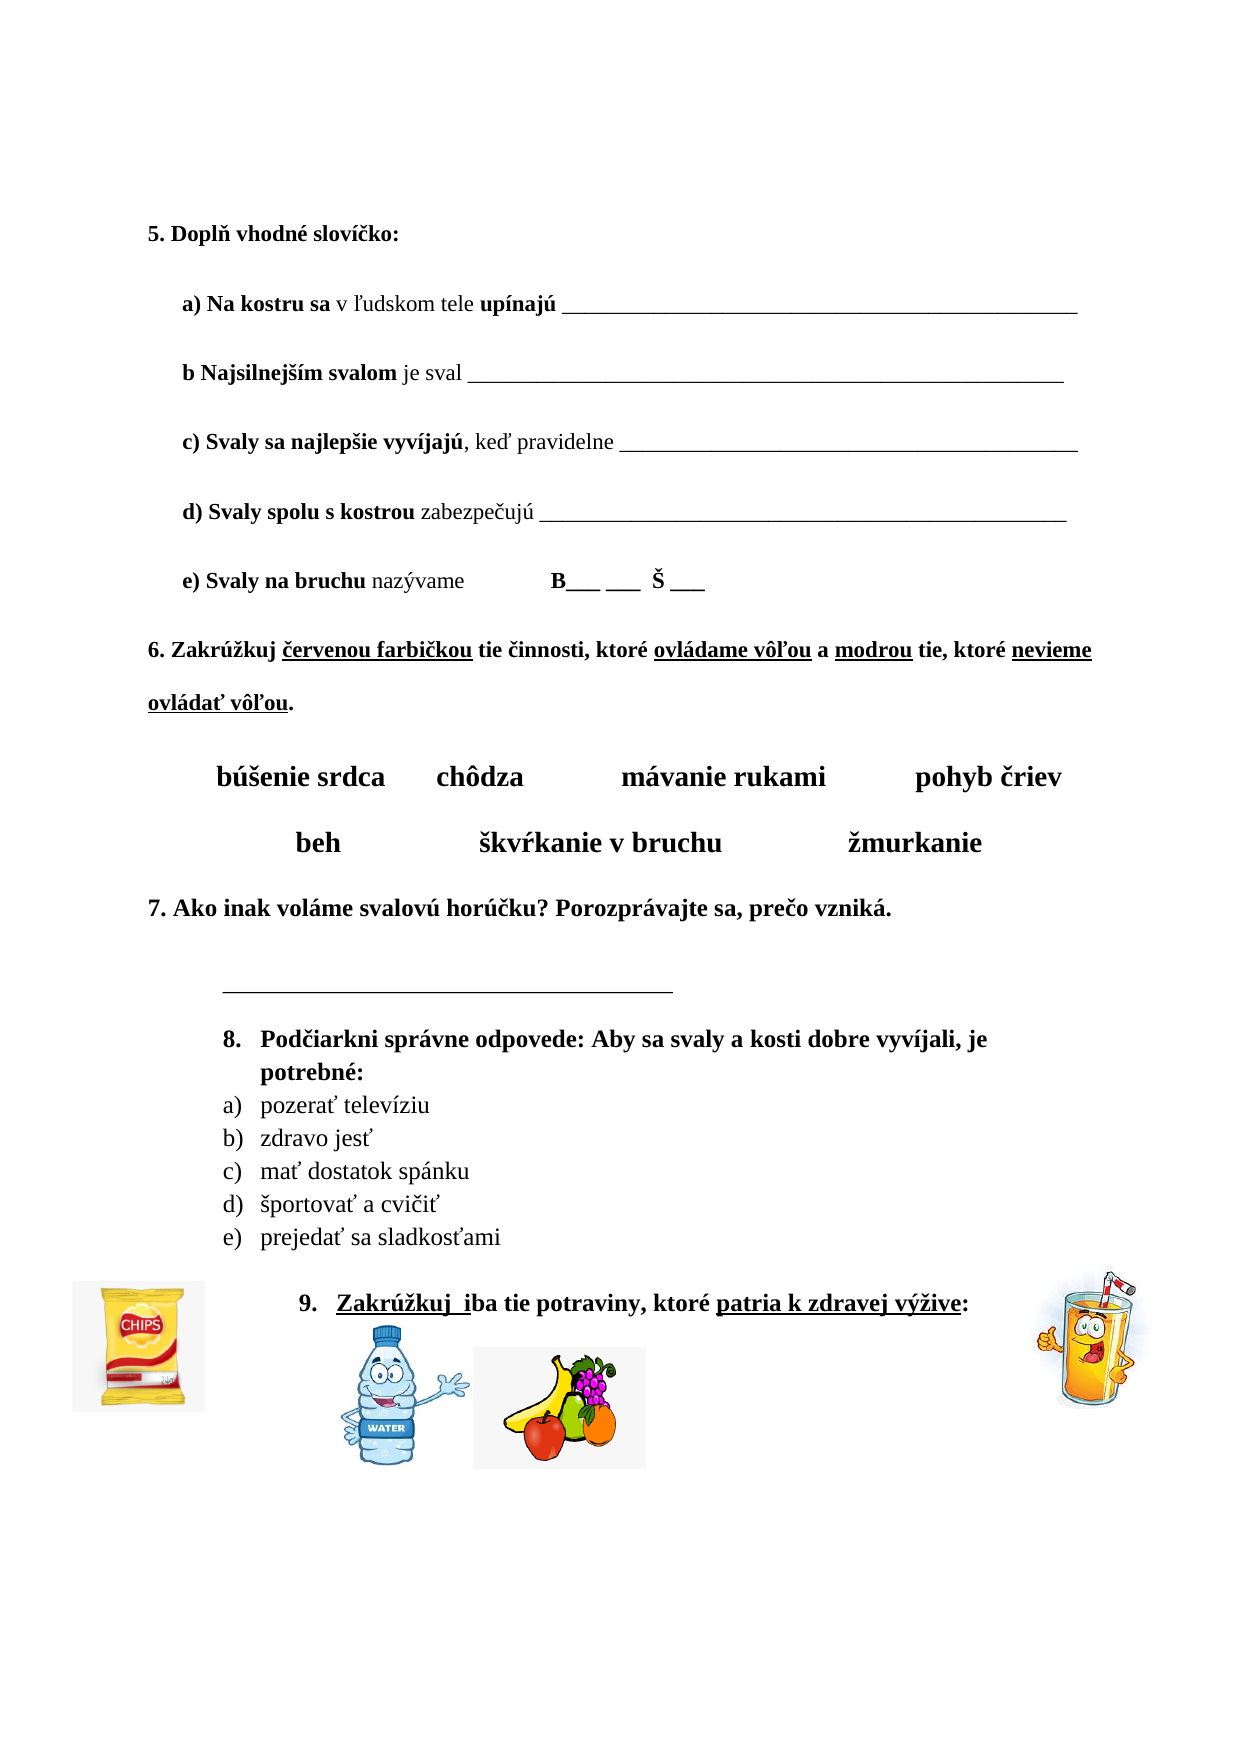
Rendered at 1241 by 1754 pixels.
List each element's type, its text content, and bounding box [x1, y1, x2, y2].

list Podčiarkni správne odpovede: Aby sa svaly a kosti dobre vyvíjali, je potrebné: [223, 1024, 1093, 1086]
text b Najsilnejším svalom je sval ____________________________________________________ [148, 359, 1093, 385]
list zdravo jesť [223, 1123, 1093, 1152]
list ____________________________________ [223, 967, 1093, 996]
text d) Svaly spolu s kostrou zabezpečujú ______________________________________________ [148, 498, 1093, 524]
list športovať a cvičiť [223, 1189, 1093, 1218]
picture [72, 1281, 205, 1412]
text beh škvŕkanie v bruchu žmurkanie [185, 826, 1093, 859]
text 5. Doplň vhodné slovíčko: [148, 220, 1093, 247]
list pozerať televíziu [223, 1090, 1093, 1119]
text 6. Zakrúžkuj červenou farbičkou tie činnosti, ktoré ovládame vôľou a modrou tie, ktoré nevieme ovládať vôľou. [148, 637, 1093, 716]
text e) Svaly na bruchu nazývame B___ ___ Š ___ [148, 567, 1093, 593]
picture [336, 1321, 646, 1469]
text a) Na kostru sa v ľudskom tele upínajú _____________________________________________ [148, 290, 1093, 316]
list prejedať sa sladkosťami [223, 1222, 1093, 1251]
picture [1026, 1266, 1156, 1409]
text 7. Ako inak voláme svalovú horúčku? Porozprávajte sa, prečo vzniká. [148, 893, 1093, 921]
text c) Svaly sa najlepšie vyvíjajú, keď pravidelne ________________________________________ [148, 428, 1093, 455]
text búšenie srdca chôdza mávanie rukami pohyb čriev [185, 759, 1093, 792]
list mať dostatok spánku [223, 1156, 1093, 1185]
